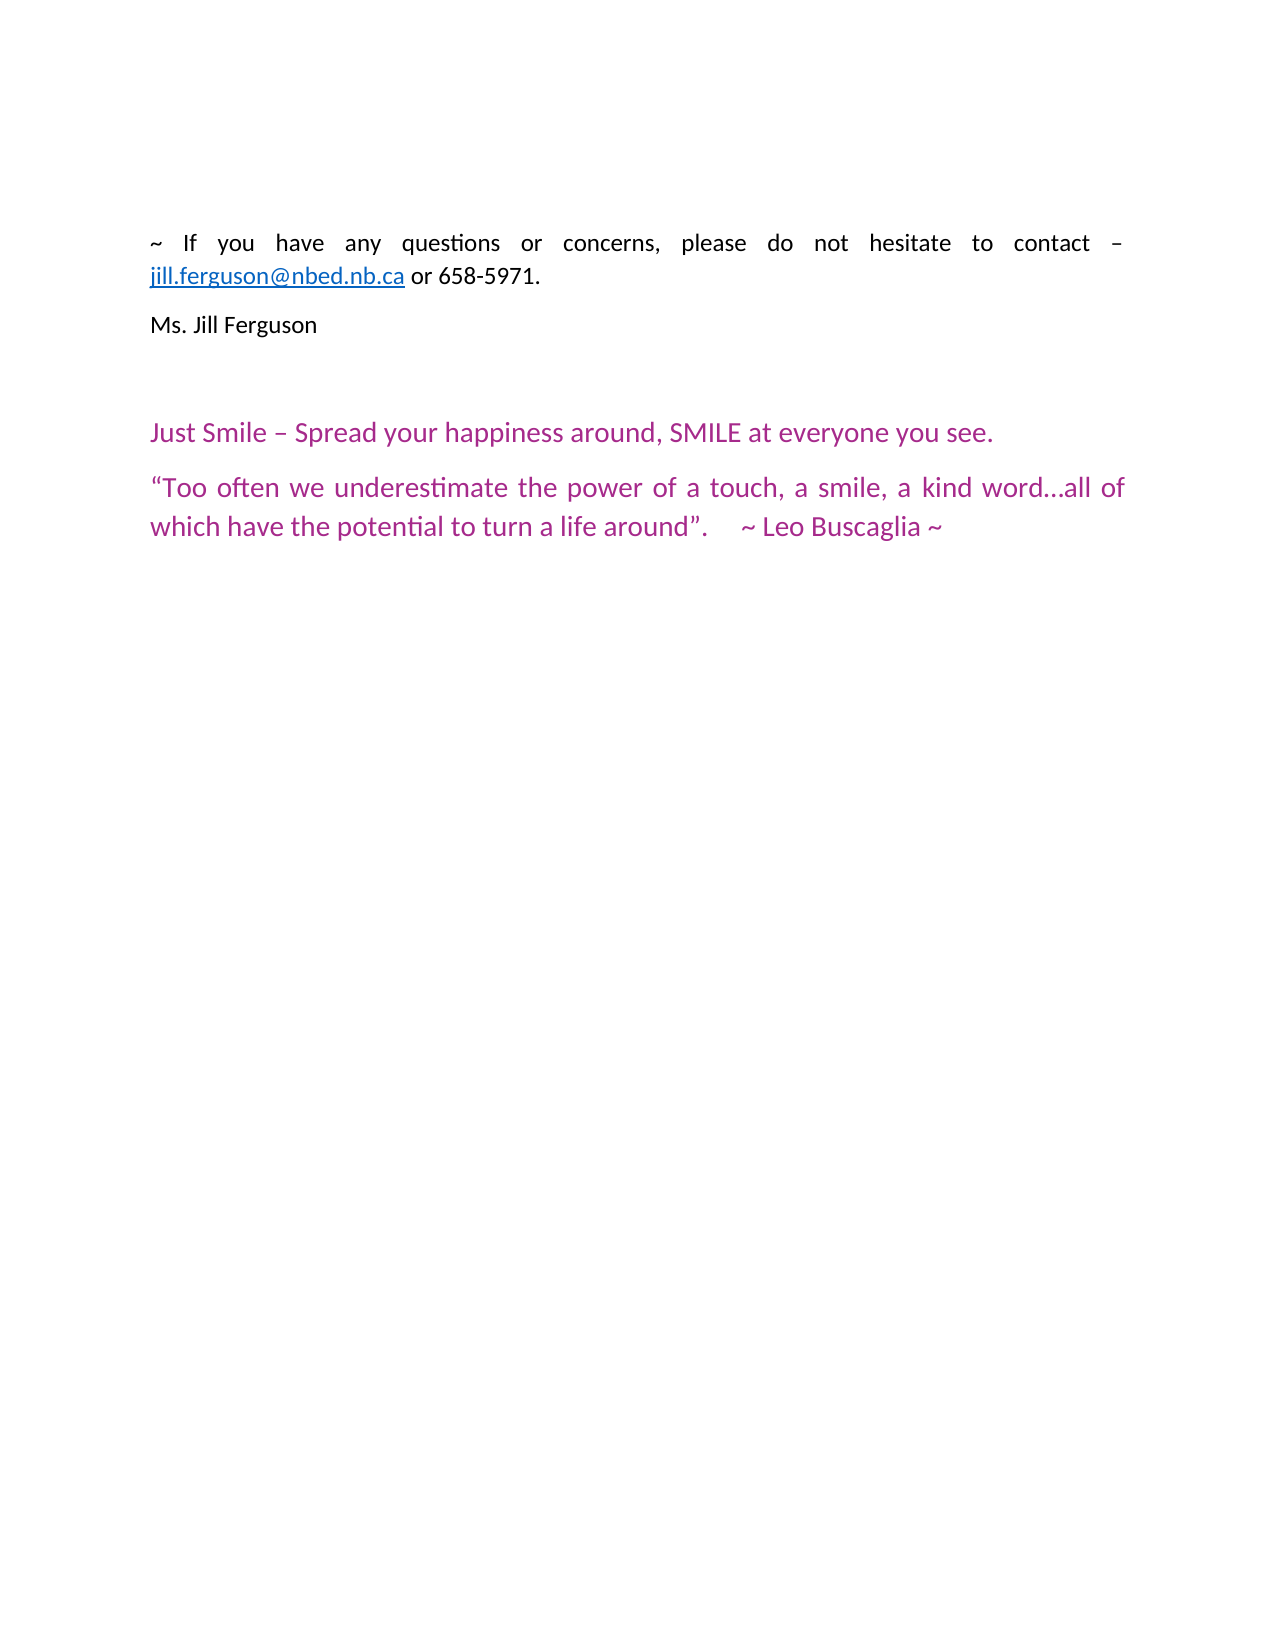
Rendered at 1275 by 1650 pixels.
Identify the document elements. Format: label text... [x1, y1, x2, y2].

text “Too often we underestimate the power of a touch, a smile, a kind word…all of which have the potential to turn a life around”. ~ Leo Buscaglia ~ [150, 469, 1125, 543]
text Just Smile – Spread your happiness around, SMILE at everyone you see. [150, 414, 1125, 450]
list ~ If you have any questions or concerns, please do not hesitate to contact – jill.ferguson@nbed.nb.ca or 658-5971. [150, 227, 1125, 290]
text Ms. Jill Ferguson [150, 309, 1125, 340]
